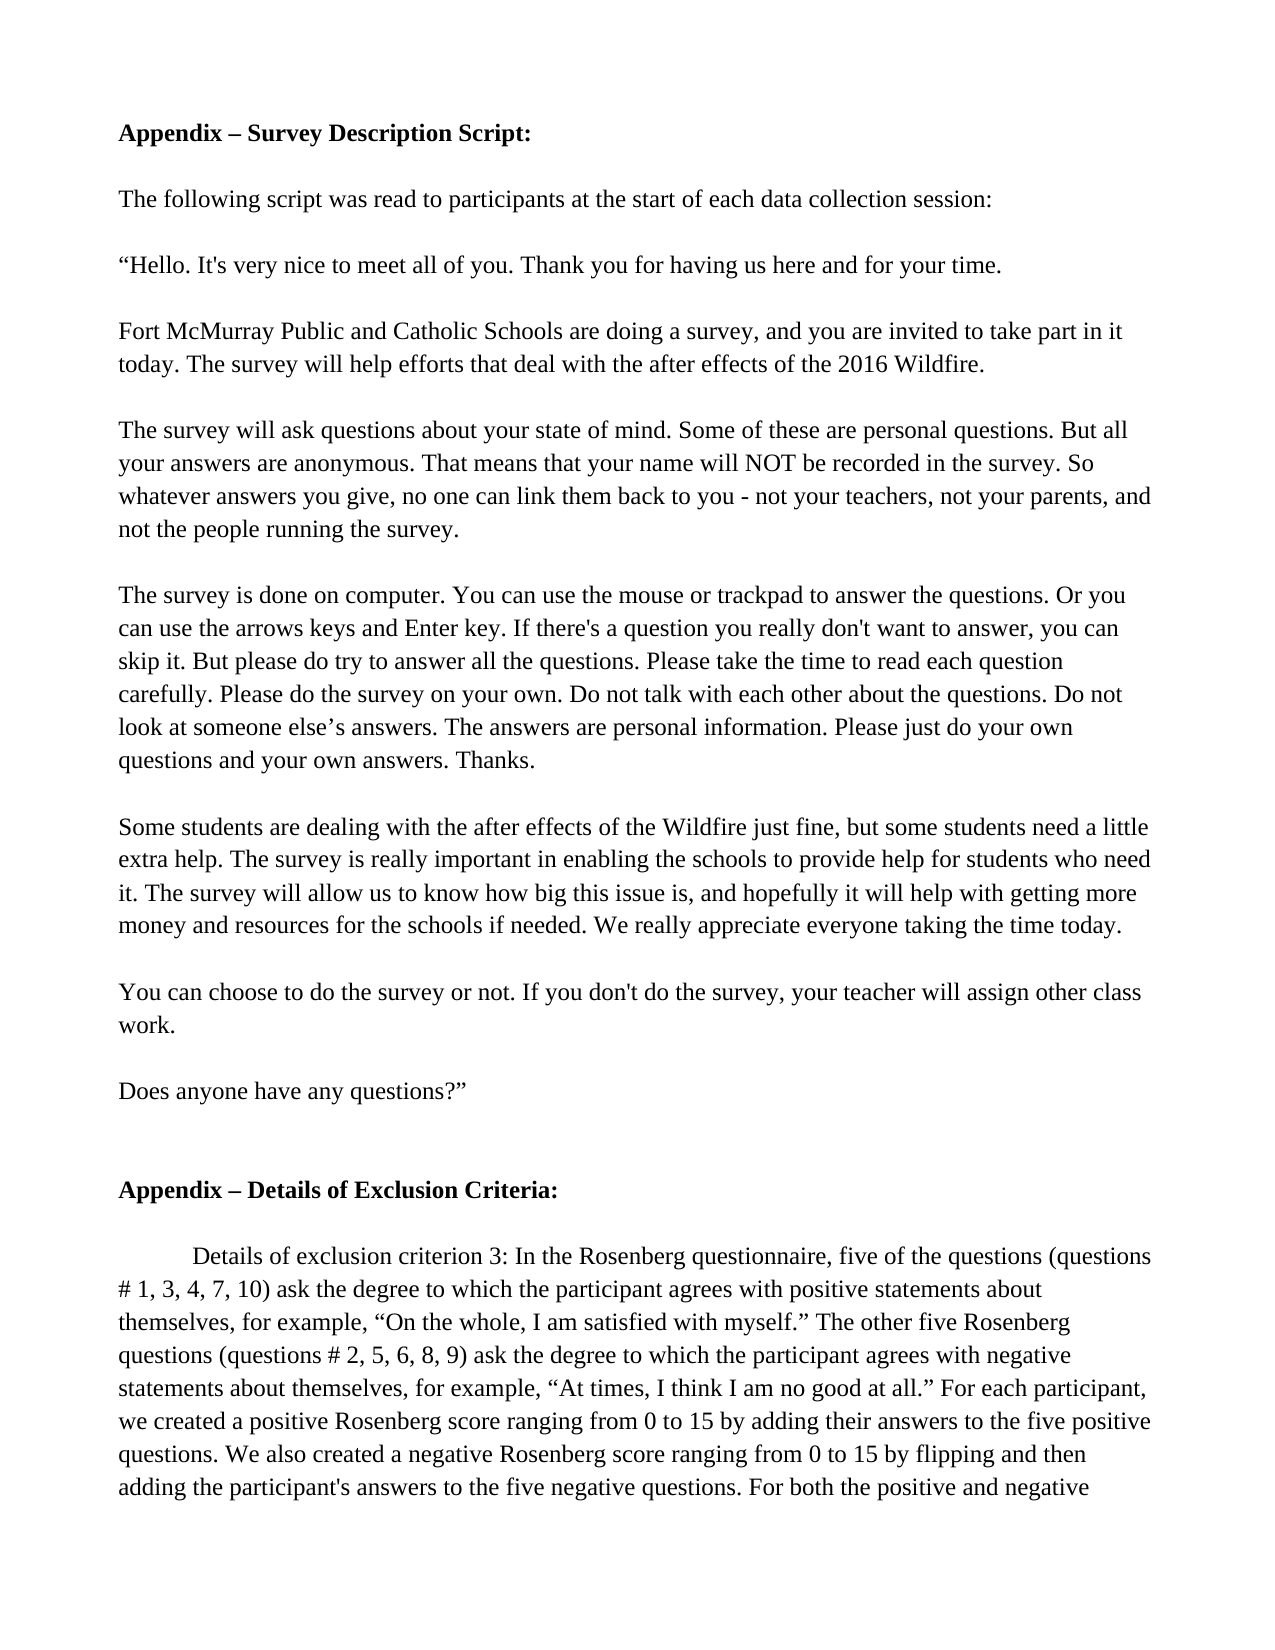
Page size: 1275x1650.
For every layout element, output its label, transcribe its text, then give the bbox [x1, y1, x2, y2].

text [118, 1241, 1157, 1501]
text You can choose to do the survey or not. If you don't do the survey, your teacher will assign other class work. [118, 977, 1157, 1038]
text “Hello. It's very nice to meet all of you. Thank you for having us here and for your time. [118, 250, 1157, 279]
text Fort McMurray Public and Catholic Schools are doing a survey, and you are invited to take part in it today. The survey will help efforts that deal with the after effects of the 2016 Wildfire. [118, 316, 1157, 378]
text The survey will ask questions about your state of mind. Some of these are personal questions. But all your answers are anonymous. That means that your name will NOT be recorded in the survey. So whatever answers you give, no one can link them back to you - not your teachers, not your parents, and not the people running the survey. [118, 415, 1157, 543]
text Appendix – Details of Exclusion Criteria: [118, 1175, 1157, 1203]
text Some students are dealing with the after effects of the Wildfire just fine, but some students need a little extra help. The survey is really important in enabling the schools to provide help for students who need it. The survey will allow us to know how big this issue is, and hopefully it will help with getting more money and resources for the schools if needed. We really appreciate everyone taking the time today. [118, 812, 1157, 939]
text The survey is done on computer. You can use the mouse or trackpad to answer the questions. Or you can use the arrows keys and Enter key. If there's a question you really don't want to answer, you can skip it. But please do try to answer all the questions. Please take the time to read each question carefully. Please do the survey on your own. Do not talk with each other about the questions. Do not look at someone else’s answers. The answers are personal information. Please just do your own questions and your own answers. Thanks. [118, 580, 1157, 774]
text Appendix – Survey Description Script: [118, 118, 1157, 147]
text The following script was read to participants at the start of each data collection session: [118, 184, 1157, 213]
text Does anyone have any questions?” [118, 1076, 1157, 1104]
